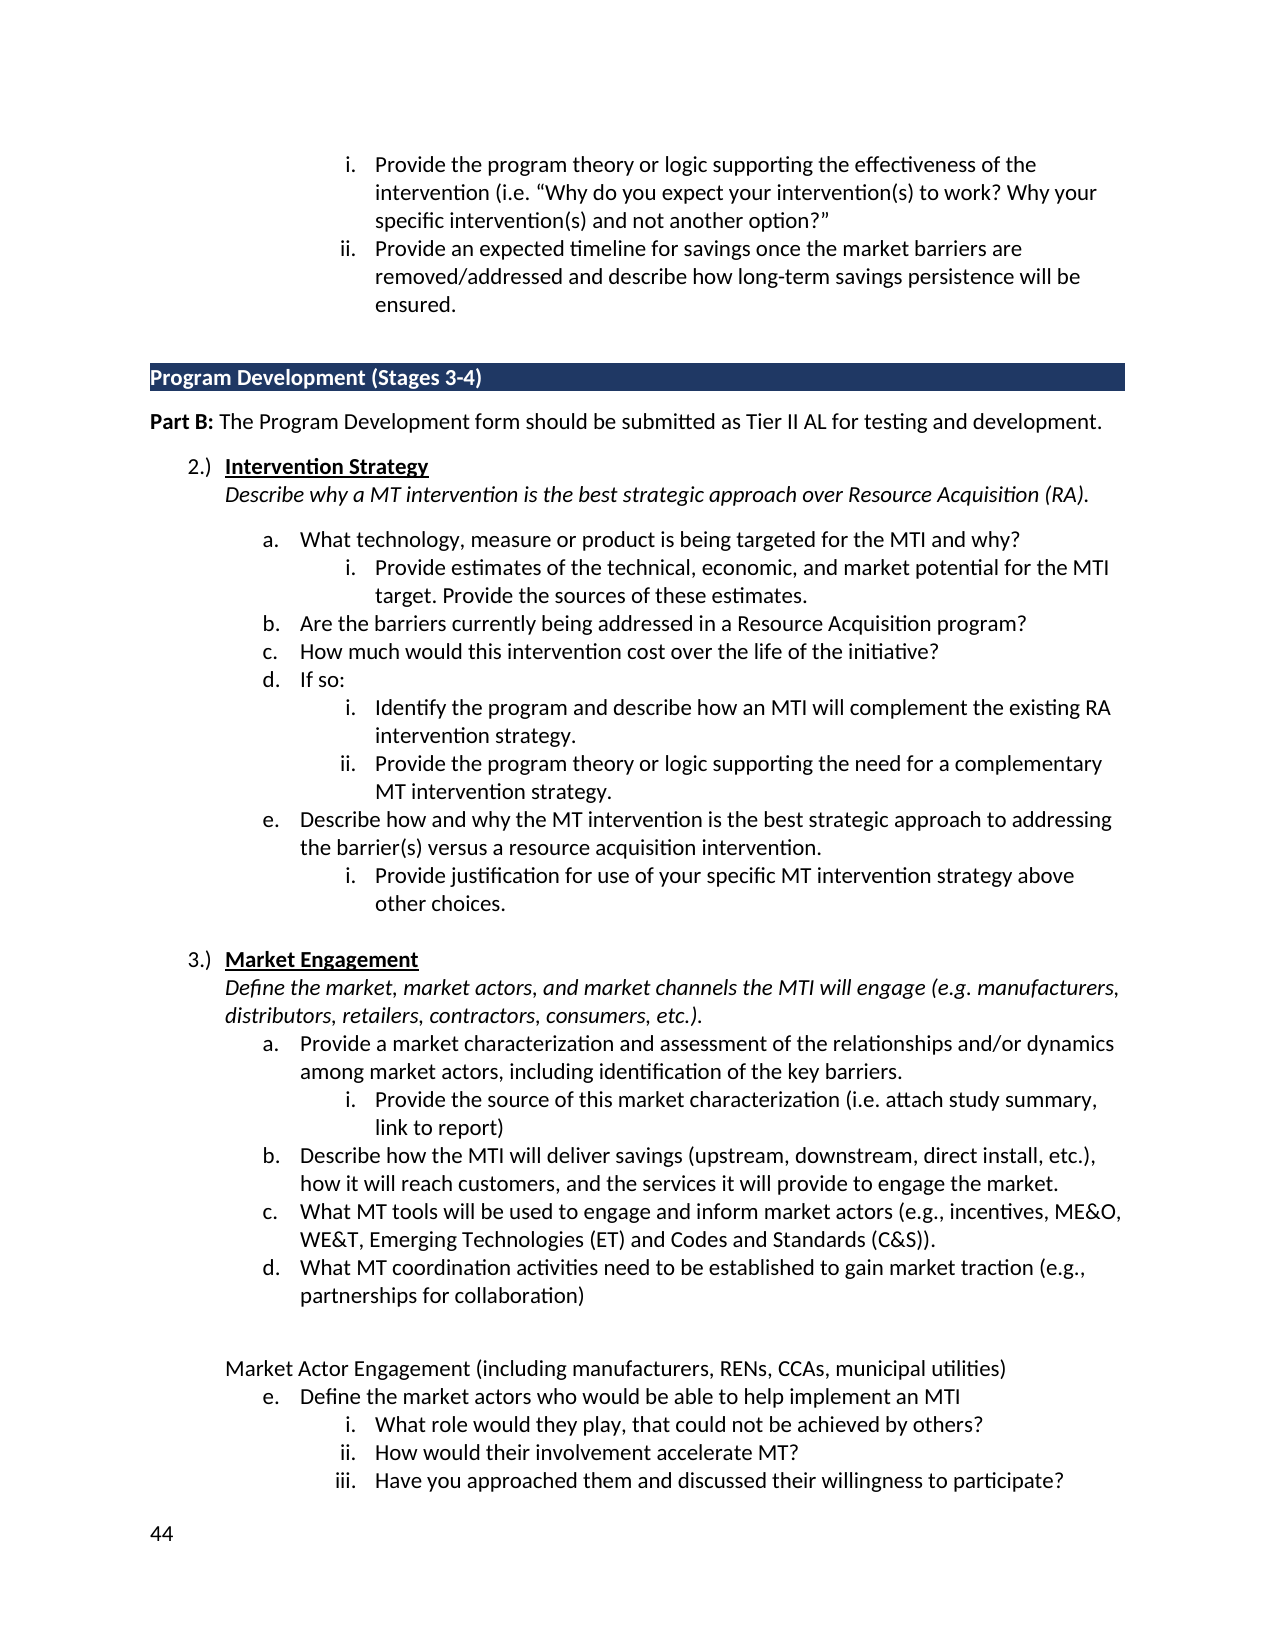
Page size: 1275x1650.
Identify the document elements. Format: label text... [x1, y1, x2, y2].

list What technology, measure or product is being targeted for the MTI and why? [262, 525, 1125, 553]
list What MT coordination activities need to be established to gain market traction (e.g., partnerships for collaboration) [262, 1253, 1125, 1309]
list Provide the program theory or logic supporting the need for a complementary MT intervention strategy. [356, 749, 1125, 805]
list Provide the program theory or logic supporting the effectiveness of the intervention (i.e. “Why do you expect your intervention(s) to work? Why your specific intervention(s) and not another option?” [356, 150, 1125, 234]
list If so: [262, 665, 1125, 693]
list What role would they play, that could not be achieved by others? [356, 1410, 1125, 1438]
list Provide justification for use of your specific MT intervention strategy above other choices. [356, 861, 1125, 917]
list How much would this intervention cost over the life of the initiative? [262, 637, 1125, 665]
text Part B: The Program Development form should be submitted as Tier II AL for testing and development. [150, 407, 1125, 436]
list Provide estimates of the technical, economic, and market potential for the MTI target. Provide the sources of these estimates. [356, 553, 1125, 609]
list Intervention Strategy [187, 452, 1125, 480]
list Define the market, market actors, and market channels the MTI will engage (e.g. manufacturers, distributors, retailers, contractors, consumers, etc.). [225, 973, 1125, 1029]
list Have you approached them and discussed their willingness to participate? [356, 1466, 1125, 1494]
list Describe how the MTI will deliver savings (upstream, downstream, direct install, etc.), how it will reach customers, and the services it will provide to engage the market. [262, 1141, 1125, 1197]
list Market Actor Engagement (including manufacturers, RENs, CCAs, municipal utilities) [225, 1354, 1125, 1382]
list Provide a market characterization and assessment of the relationships and/or dynamics among market actors, including identification of the key barriers. [262, 1029, 1125, 1085]
list Describe how and why the MT intervention is the best strategic approach to addressing the barrier(s) versus a resource acquisition intervention. [262, 805, 1125, 861]
list How would their involvement accelerate MT? [356, 1438, 1125, 1466]
list Define the market actors who would be able to help implement an MTI [262, 1382, 1125, 1410]
text Describe why a MT intervention is the best strategic approach over Resource Acquisition (RA). [225, 480, 1125, 508]
list Identify the program and describe how an MTI will complement the existing RA intervention strategy. [356, 693, 1125, 749]
list Market Engagement [187, 945, 1125, 973]
list Provide the source of this market characterization (i.e. attach study summary, link to report) [356, 1085, 1125, 1141]
text Program Development (Stages 3-4) [150, 363, 1125, 391]
list Provide an expected timeline for savings once the market barriers are removed/addressed and describe how long-term savings persistence will be ensured. [356, 234, 1125, 318]
list What MT tools will be used to engage and inform market actors (e.g., incentives, ME&O, WE&T, Emerging Technologies (ET) and Codes and Standards (C&S)). [262, 1197, 1125, 1253]
list Are the barriers currently being addressed in a Resource Acquisition program? [262, 609, 1125, 637]
